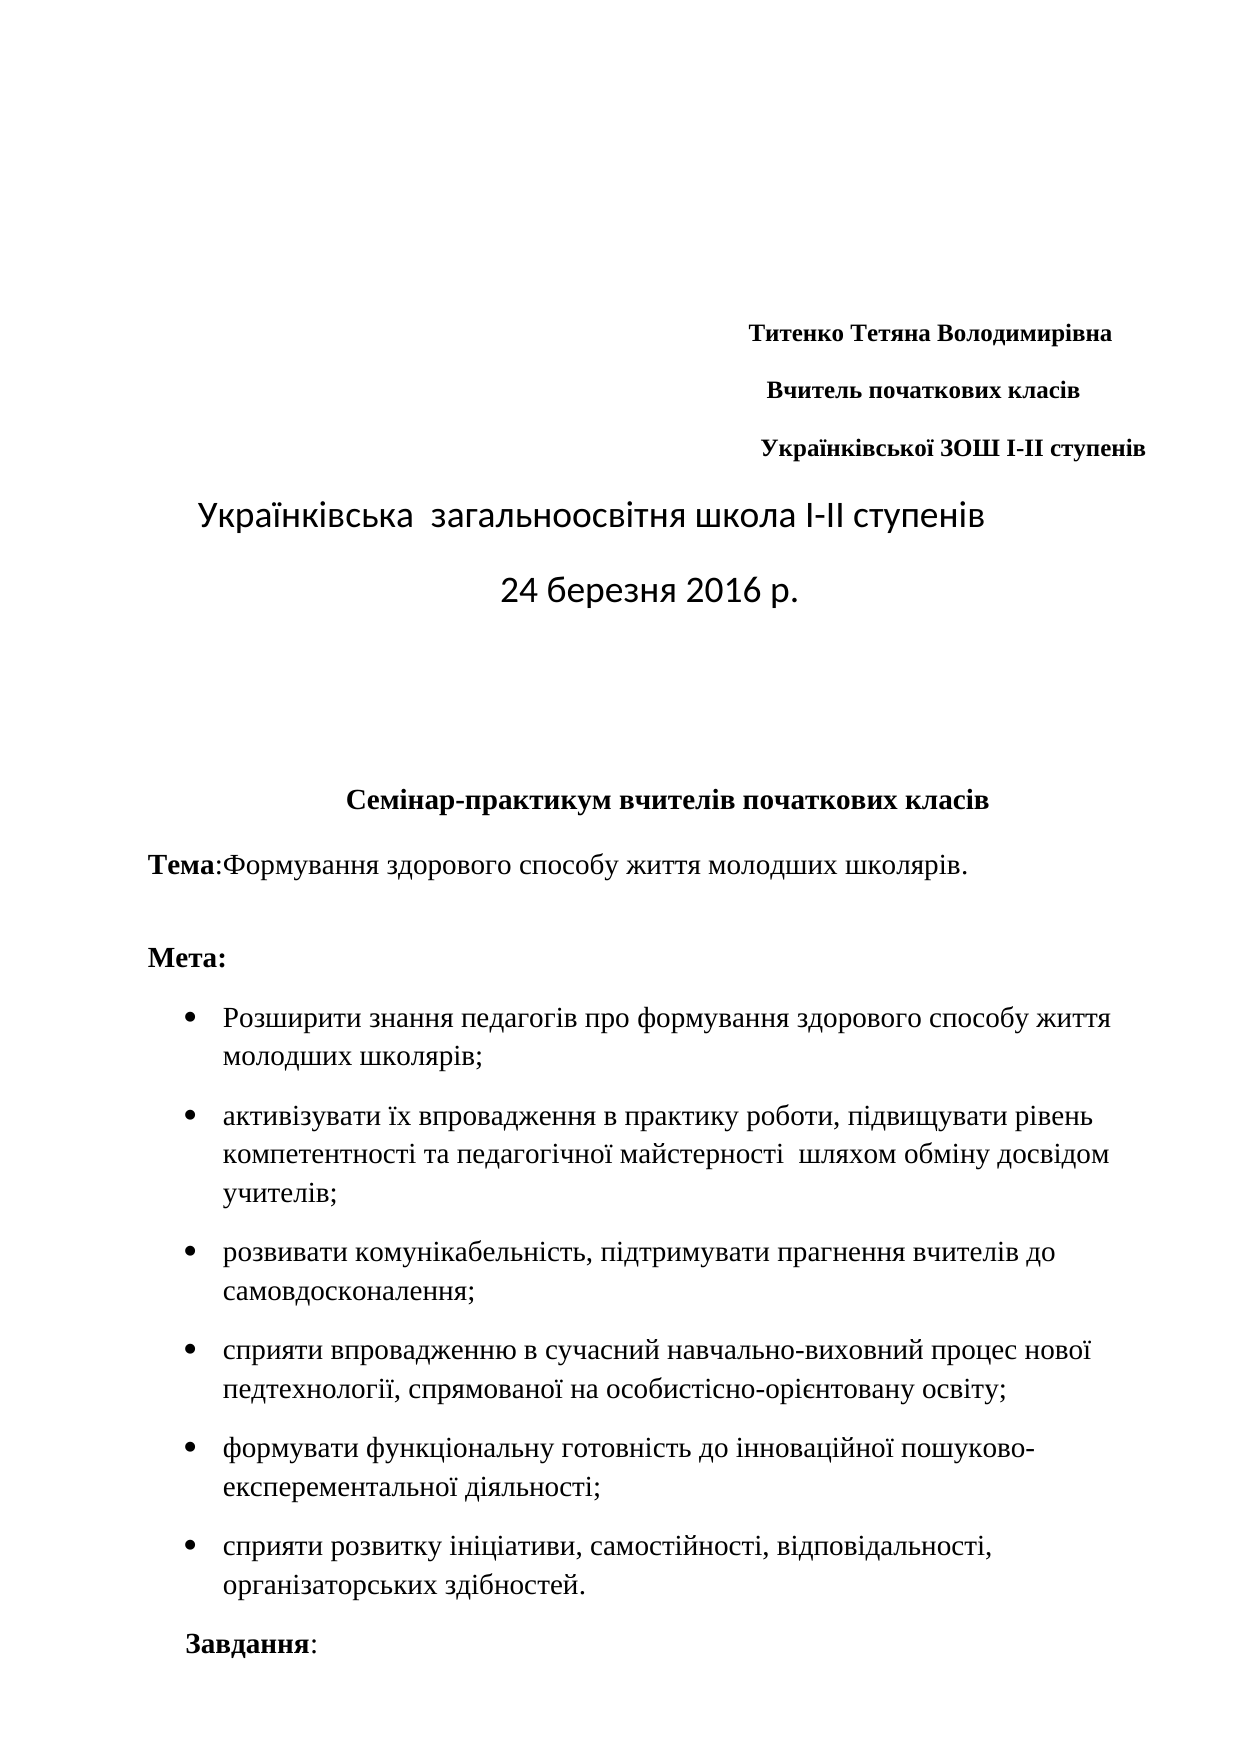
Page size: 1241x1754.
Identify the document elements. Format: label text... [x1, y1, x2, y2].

text Українківської ЗОШ І-ІІ ступенів [148, 433, 1152, 462]
list формувати функціональну готовність до інноваційної пошуково-експерементальної діяльності; [185, 1430, 1152, 1502]
text Мета: [148, 940, 1152, 974]
list Розширити знання педагогів про формування здорового способу життя молодших школярів; [185, 1000, 1152, 1072]
text Семінар-практикум вчителів початкових класів [148, 782, 1152, 816]
list розвивати комунікабельність, підтримувати прагнення вчителів до самовдосконалення; [185, 1234, 1152, 1306]
text Завдання: [185, 1626, 1152, 1660]
text 24 березня 2016 р. [148, 566, 1152, 612]
text Тема:Формування здорового способу життя молодших школярів. [148, 847, 1152, 881]
list активізувати їх впровадження в практику роботи, підвищувати рівень компетентності та педагогічної майстерності шляхом обміну досвідом учителів; [185, 1098, 1152, 1208]
text Титенко Тетяна Володимирівна [148, 318, 1152, 346]
list сприяти впровадженню в сучасний навчально-виховний процес нової педтехнології, спрямованої на особистісно-орієнтовану освіту; [185, 1332, 1152, 1404]
text Вчитель початкових класів [148, 376, 1152, 404]
text Українківська загальноосвітня школа І-ІІ ступенів [148, 491, 1152, 537]
list сприяти розвитку ініціативи, самостійності, відповідальності, організаторських здібностей. [185, 1528, 1152, 1601]
